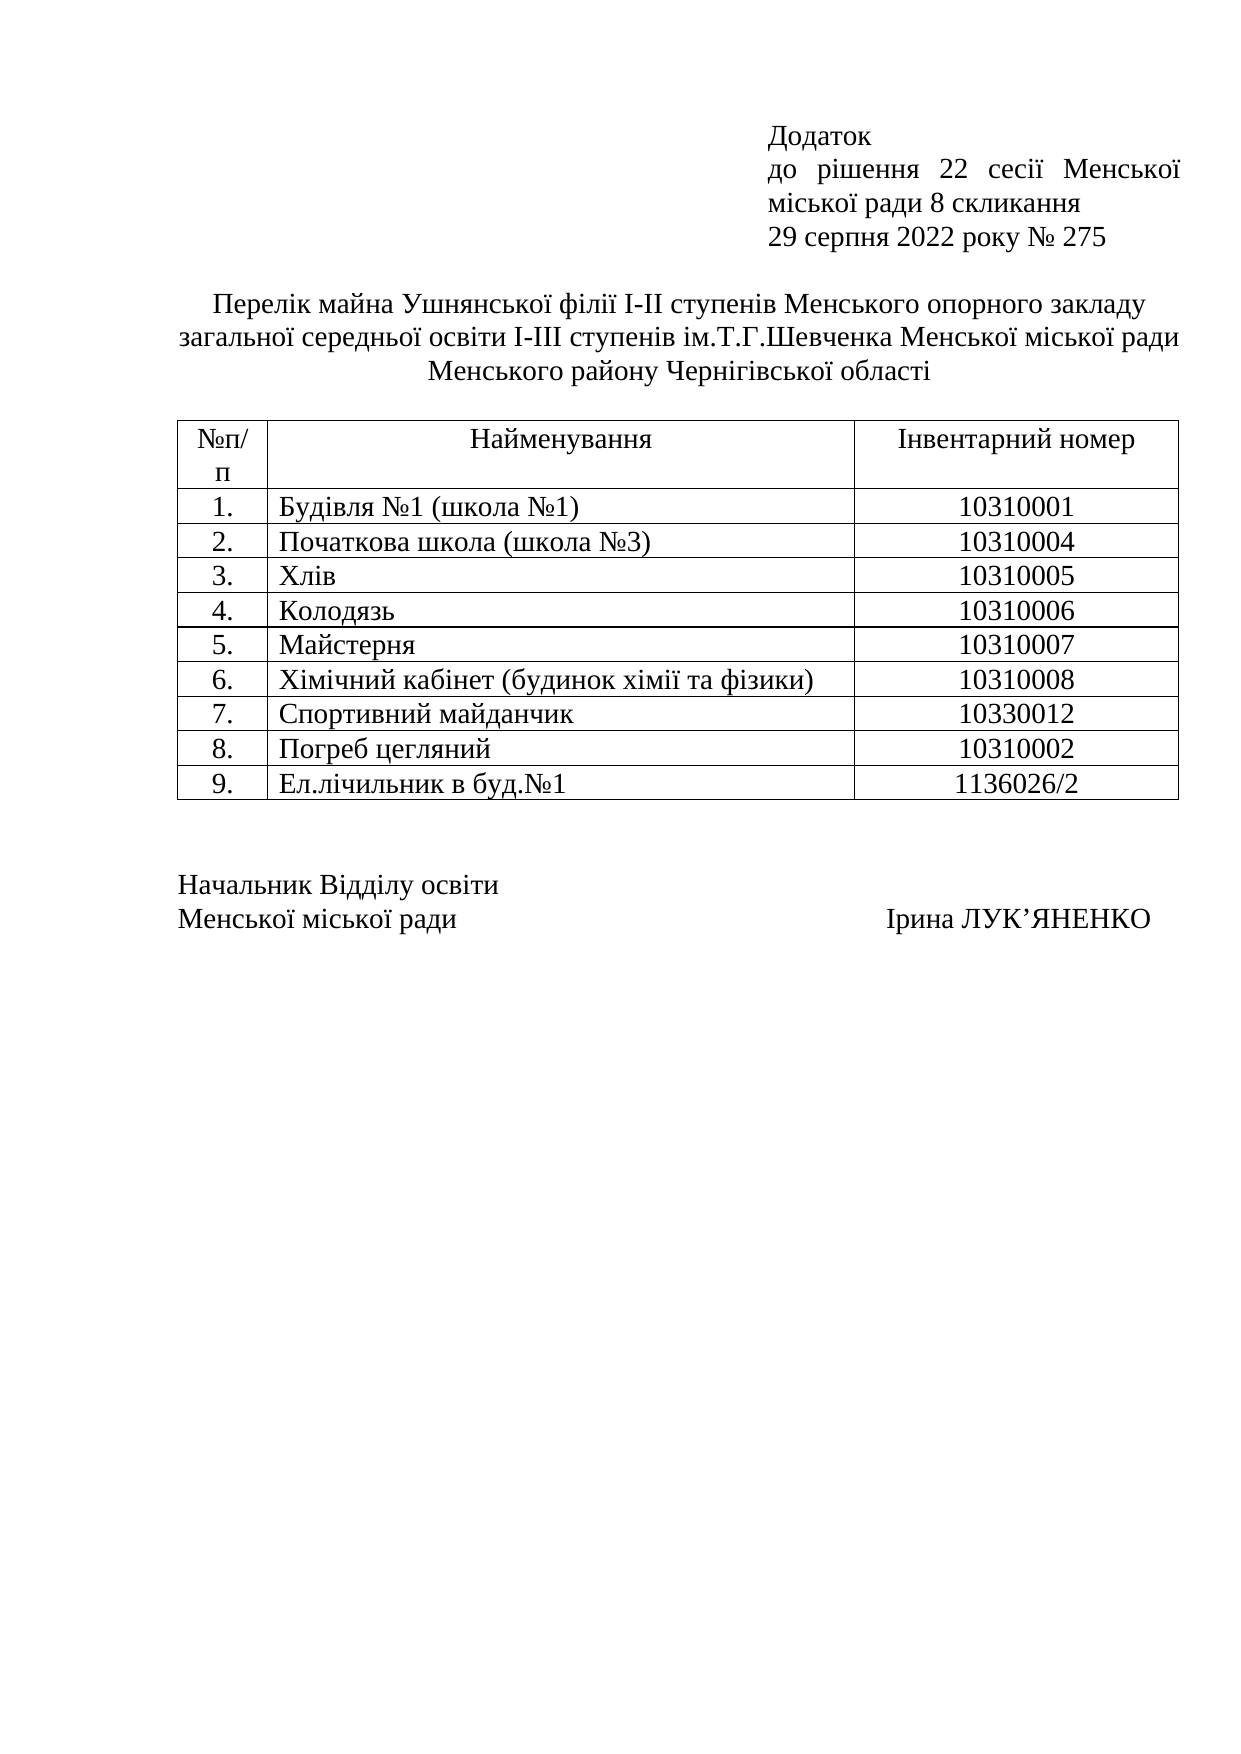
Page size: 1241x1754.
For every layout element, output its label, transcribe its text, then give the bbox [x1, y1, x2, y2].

table_cell 10310002 [855, 731, 1178, 765]
table_header №п/п [178, 421, 267, 488]
text Менського району Чернігівської області [177, 353, 1181, 386]
table_header Найменування [268, 421, 854, 488]
text Начальник Відділу освіти [177, 867, 1181, 901]
table_cell 8. [178, 731, 267, 765]
table_cell Погреб цегляний [268, 731, 854, 765]
text до рішення 22 сесії Менської міської ради 8 скликання [768, 152, 1181, 219]
table_cell Майстерня [268, 628, 854, 661]
table_cell Спортивний майданчик [268, 697, 854, 730]
table_cell 3. [178, 558, 267, 592]
table_cell Будівля №1 (школа №1) [268, 489, 854, 523]
table_cell 1136026/2 [855, 766, 1178, 799]
table_cell 2. [178, 524, 267, 557]
table_cell 7. [178, 697, 267, 730]
table_cell Хлів [268, 558, 854, 592]
table_cell 10310004 [855, 524, 1178, 557]
text Додаток [768, 118, 1181, 152]
table_cell 9. [178, 766, 267, 799]
table_cell 5. [178, 628, 267, 661]
table_cell Хімічний кабінет (будинок хімії та фізики) [268, 662, 854, 696]
table_cell 10310007 [855, 628, 1178, 661]
table_cell 6. [178, 662, 267, 696]
table_cell Колодязь [268, 593, 854, 626]
table_cell 1. [178, 489, 267, 523]
table_cell 4. [178, 593, 267, 626]
text 29 серпня 2022 року № 275 [768, 219, 1181, 252]
table_cell 10310005 [855, 558, 1178, 592]
text Менської міської ради Ірина ЛУК’ЯНЕНКО [177, 901, 1181, 934]
table_cell Початкова школа (школа №3) [268, 524, 854, 557]
table_cell 10310001 [855, 489, 1178, 523]
table_cell 10330012 [855, 697, 1178, 730]
table_cell 10310008 [855, 662, 1178, 696]
table_cell Ел.лічильник в буд.№1 [268, 766, 854, 799]
table_cell 10310006 [855, 593, 1178, 626]
table_header Інвентарний номер [855, 421, 1178, 488]
text Перелік майна Ушнянської філії І-ІІ ступенів Менського опорного закладу загальної середньої освіти І-ІІІ ступенів ім.Т.Г.Шевченка Менської міської ради [177, 286, 1181, 353]
